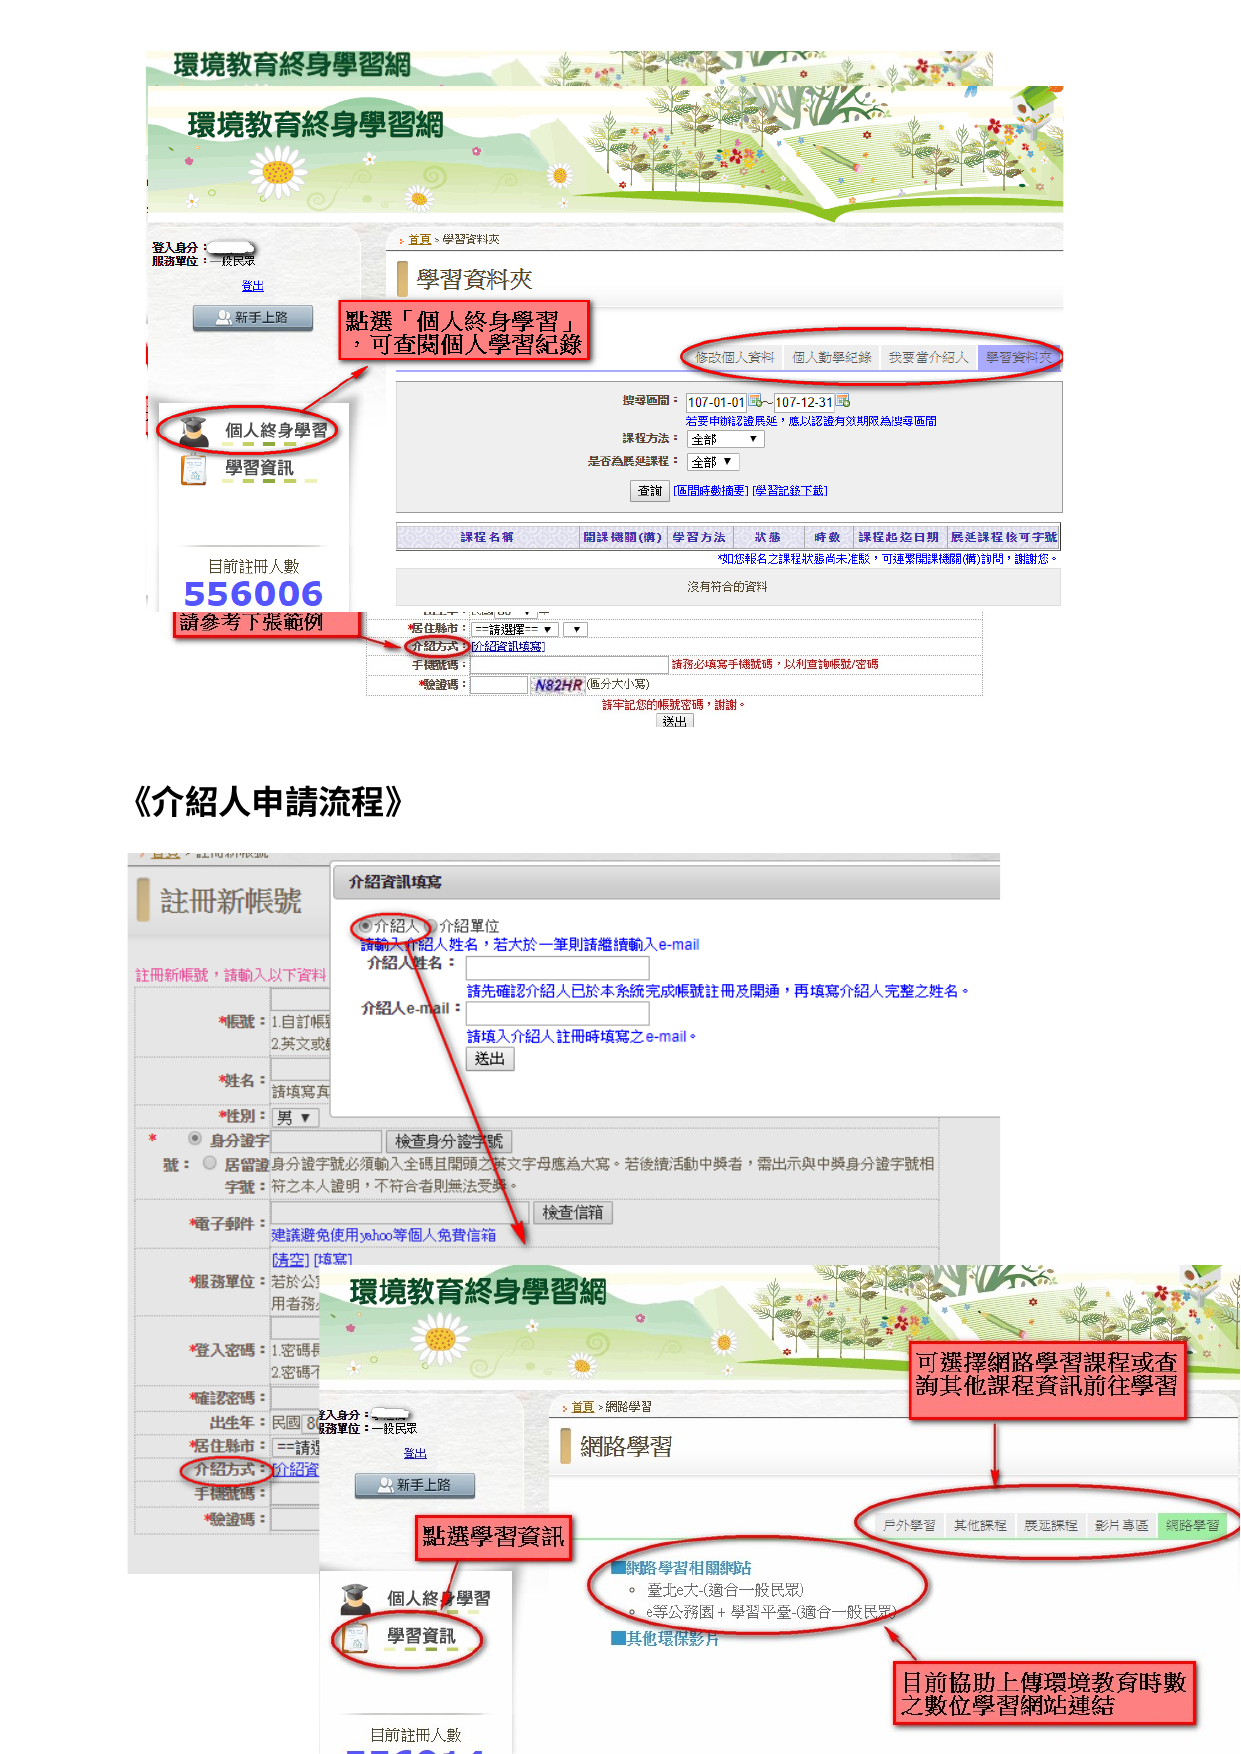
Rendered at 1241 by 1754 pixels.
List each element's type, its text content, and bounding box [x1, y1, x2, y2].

text 《介紹人申請流程》 [118, 777, 1134, 823]
picture [127, 853, 1241, 1754]
picture [145, 51, 1064, 727]
